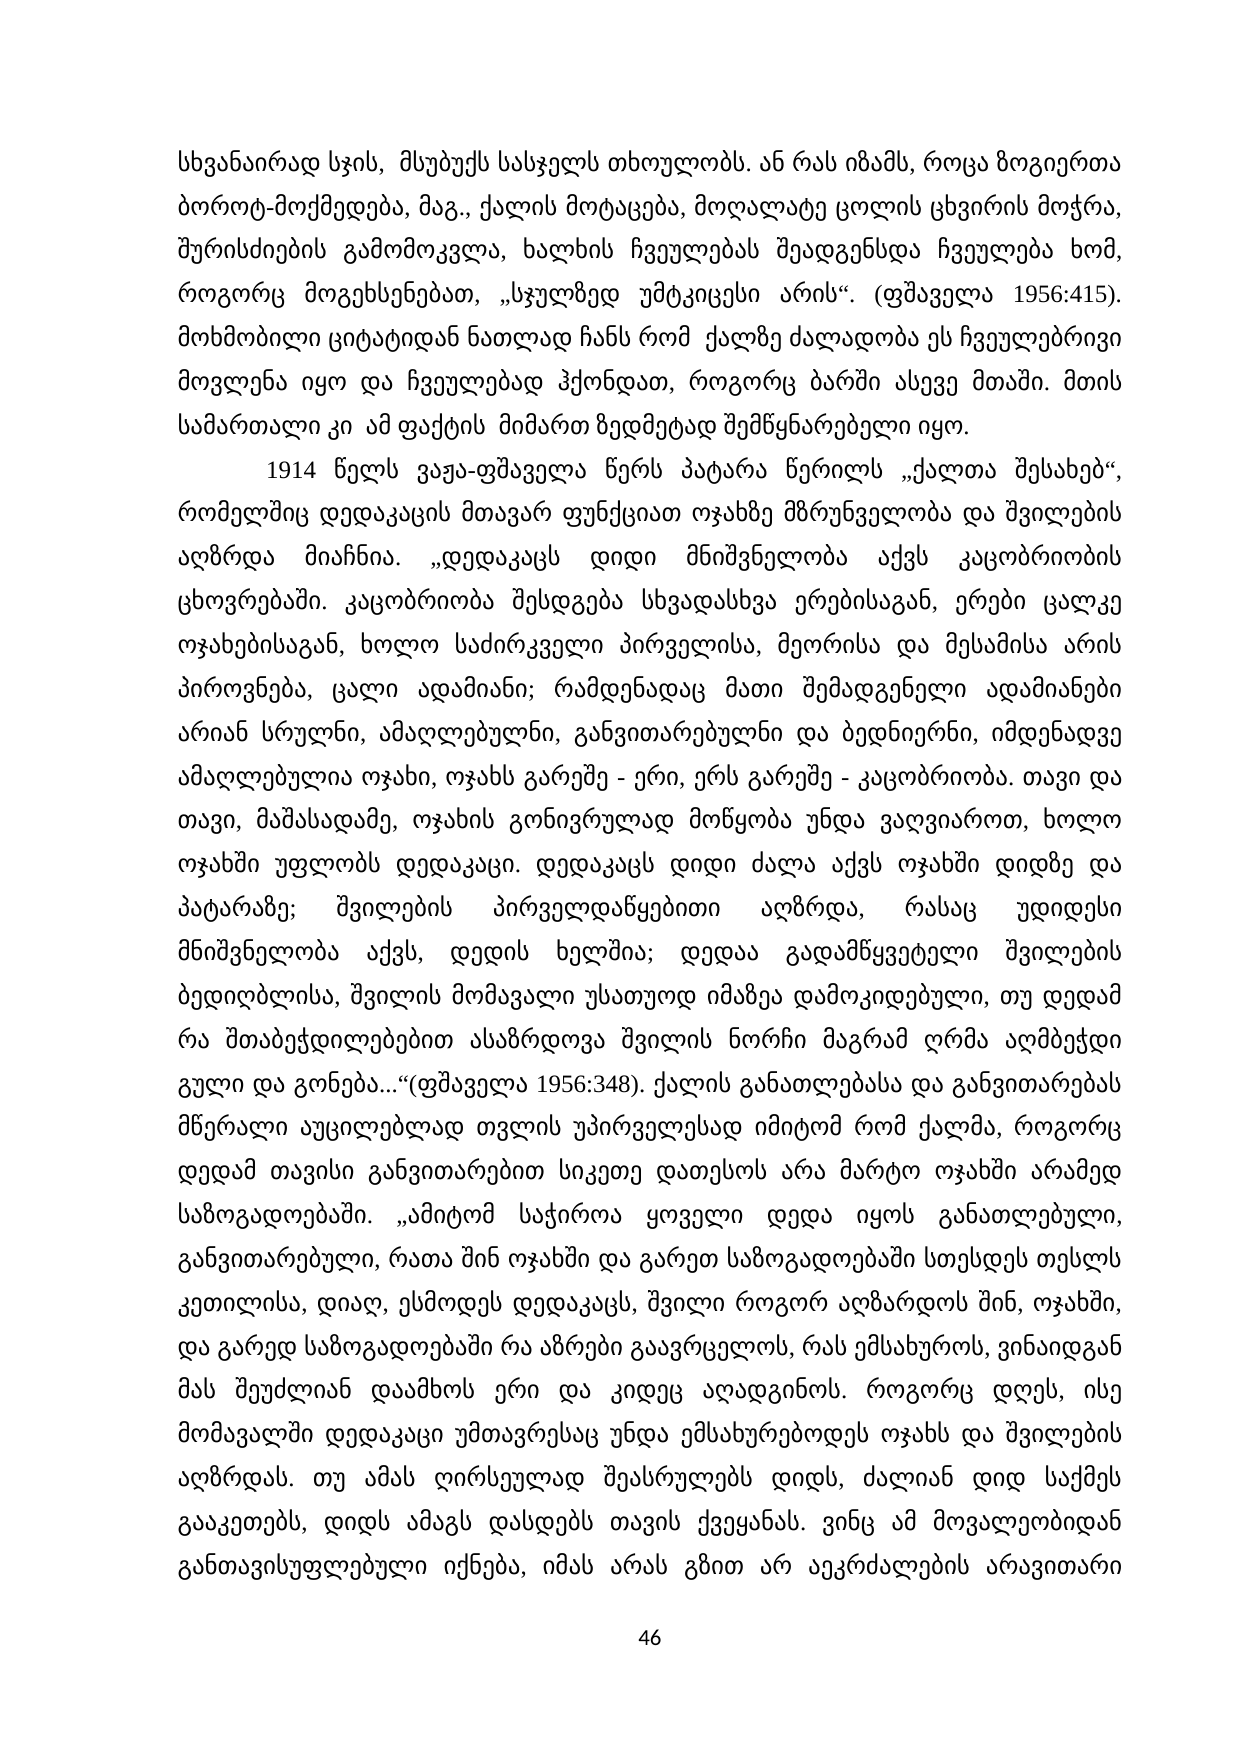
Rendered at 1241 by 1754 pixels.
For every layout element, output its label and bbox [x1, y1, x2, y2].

text [177, 148, 1122, 440]
text [177, 455, 1122, 1580]
